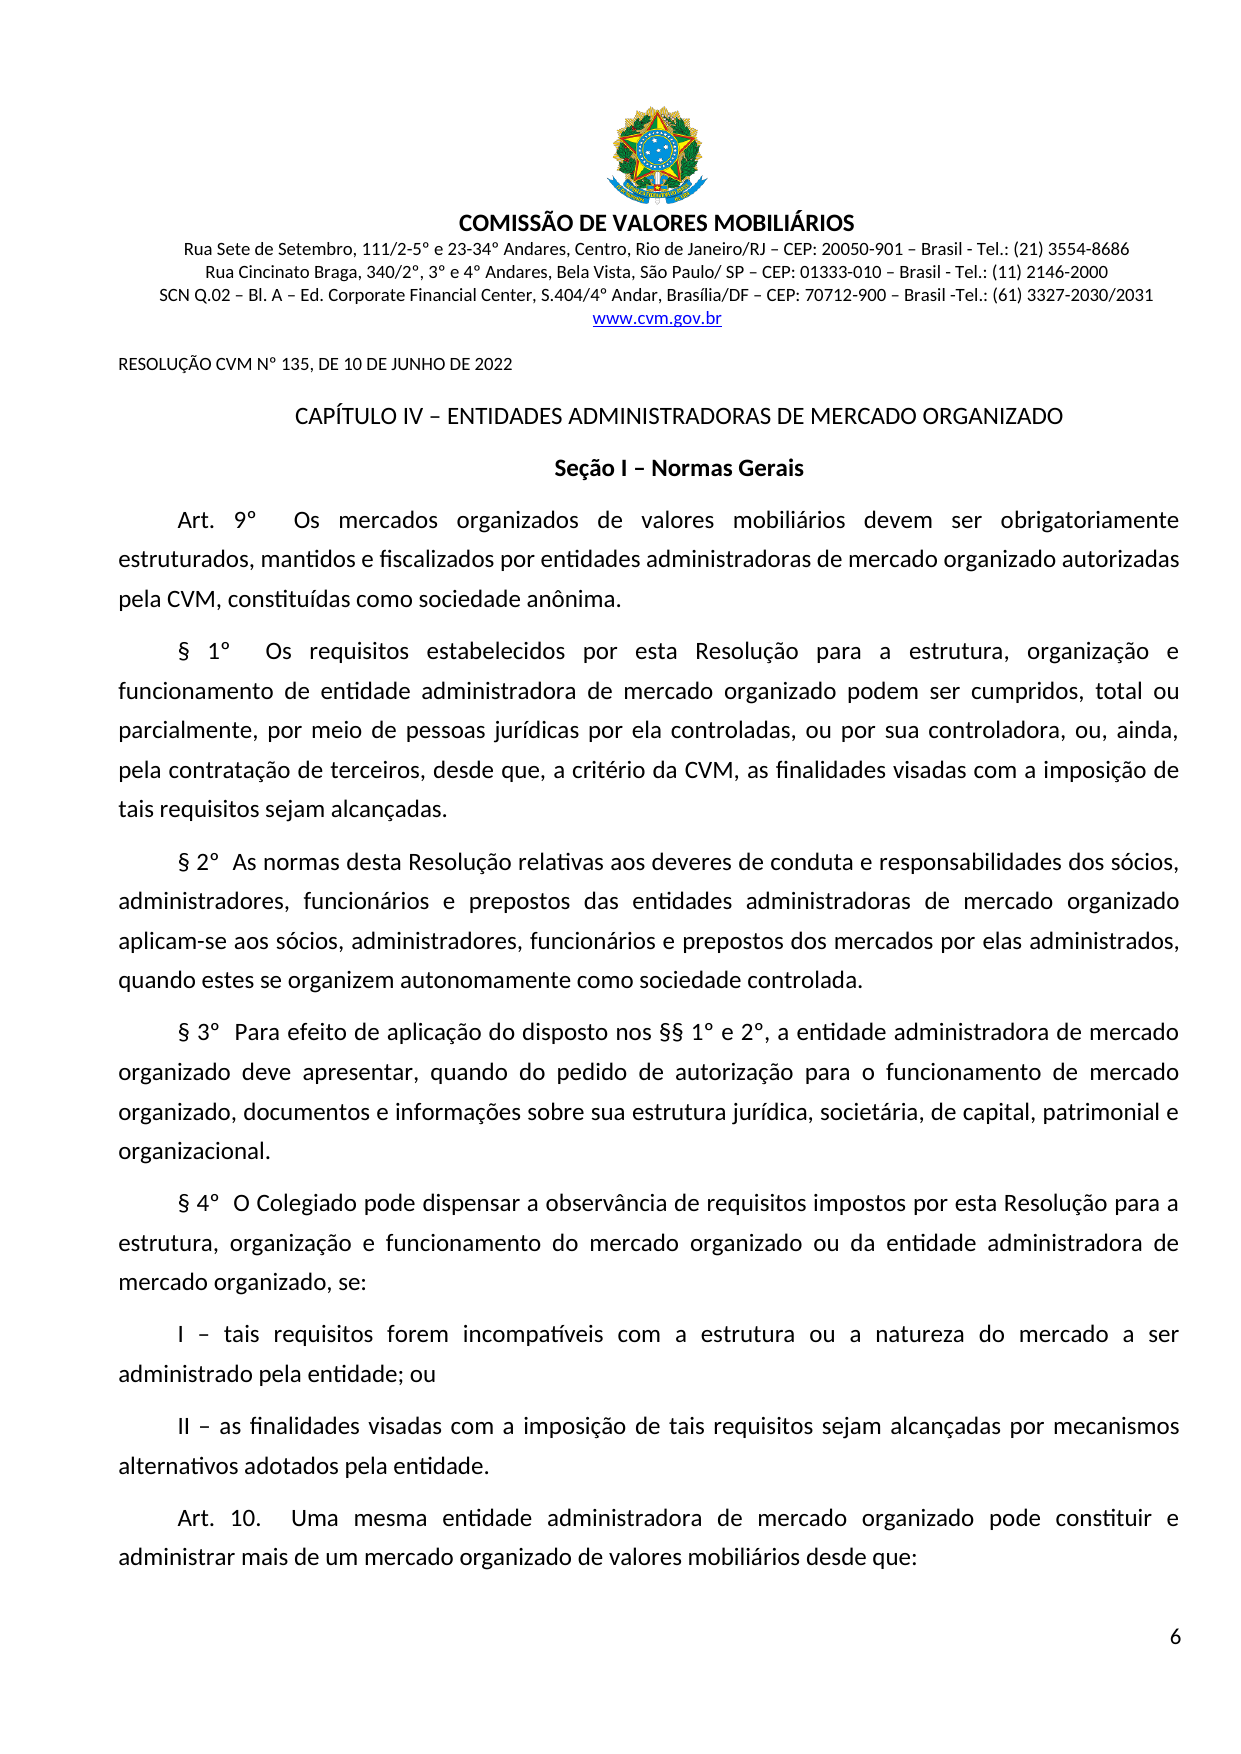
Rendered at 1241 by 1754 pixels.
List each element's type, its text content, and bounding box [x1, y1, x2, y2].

picture [603, 103, 711, 207]
text II – as finalidades visadas com a imposição de tais requisitos sejam alcançadas por mecanismos alternativos adotados pela entidade. [118, 1410, 1181, 1480]
text § 1º Os requisitos estabelecidos por esta Resolução para a estrutura, organização e funcionamento de entidade administradora de mercado organizado podem ser cumpridos, total ou parcialmente, por meio de pessoas jurídicas por ela controladas, ou por sua controladora, ou, ainda, pela contratação de terceiros, desde que, a critério da CVM, as finalidades visadas com a imposição de tais requisitos sejam alcançadas. [118, 635, 1181, 824]
list – ENTIDADES ADMINISTRADORAS DE MERCADO ORGANIZADO [118, 400, 1181, 430]
text § 2º As normas desta Resolução relativas aos deveres de conduta e responsabilidades dos sócios, administradores, funcionários e prepostos das entidades administradoras de mercado organizado aplicam-se aos sócios, administradores, funcionários e prepostos dos mercados por elas administrados, quando estes se organizem autonomamente como sociedade controlada. [118, 846, 1181, 995]
text Art. 9º Os mercados organizados de valores mobiliários devem ser obrigatoriamente estruturados, mantidos e fiscalizados por entidades administradoras de mercado organizado autorizadas pela CVM, constituídas como sociedade anônima. [118, 504, 1181, 614]
text § 3º Para efeito de aplicação do disposto nos §§ 1º e 2º, a entidade administradora de mercado organizado deve apresentar, quando do pedido de autorização para o funcionamento de mercado organizado, documentos e informações sobre sua estrutura jurídica, societária, de capital, patrimonial e organizacional. [118, 1017, 1181, 1166]
text I – tais requisitos forem incompatíveis com a estrutura ou a natureza do mercado a ser administrado pela entidade; ou [118, 1319, 1181, 1389]
text § 4º O Colegiado pode dispensar a observância de requisitos impostos por esta Resolução para a estrutura, organização e funcionamento do mercado organizado ou da entidade administradora de mercado organizado, se: [118, 1187, 1181, 1297]
text Art. 10. Uma mesma entidade administradora de mercado organizado pode constituir e administrar mais de um mercado organizado de valores mobiliários desde que: [118, 1502, 1181, 1572]
text Seção I – Normas Gerais [118, 452, 1181, 482]
